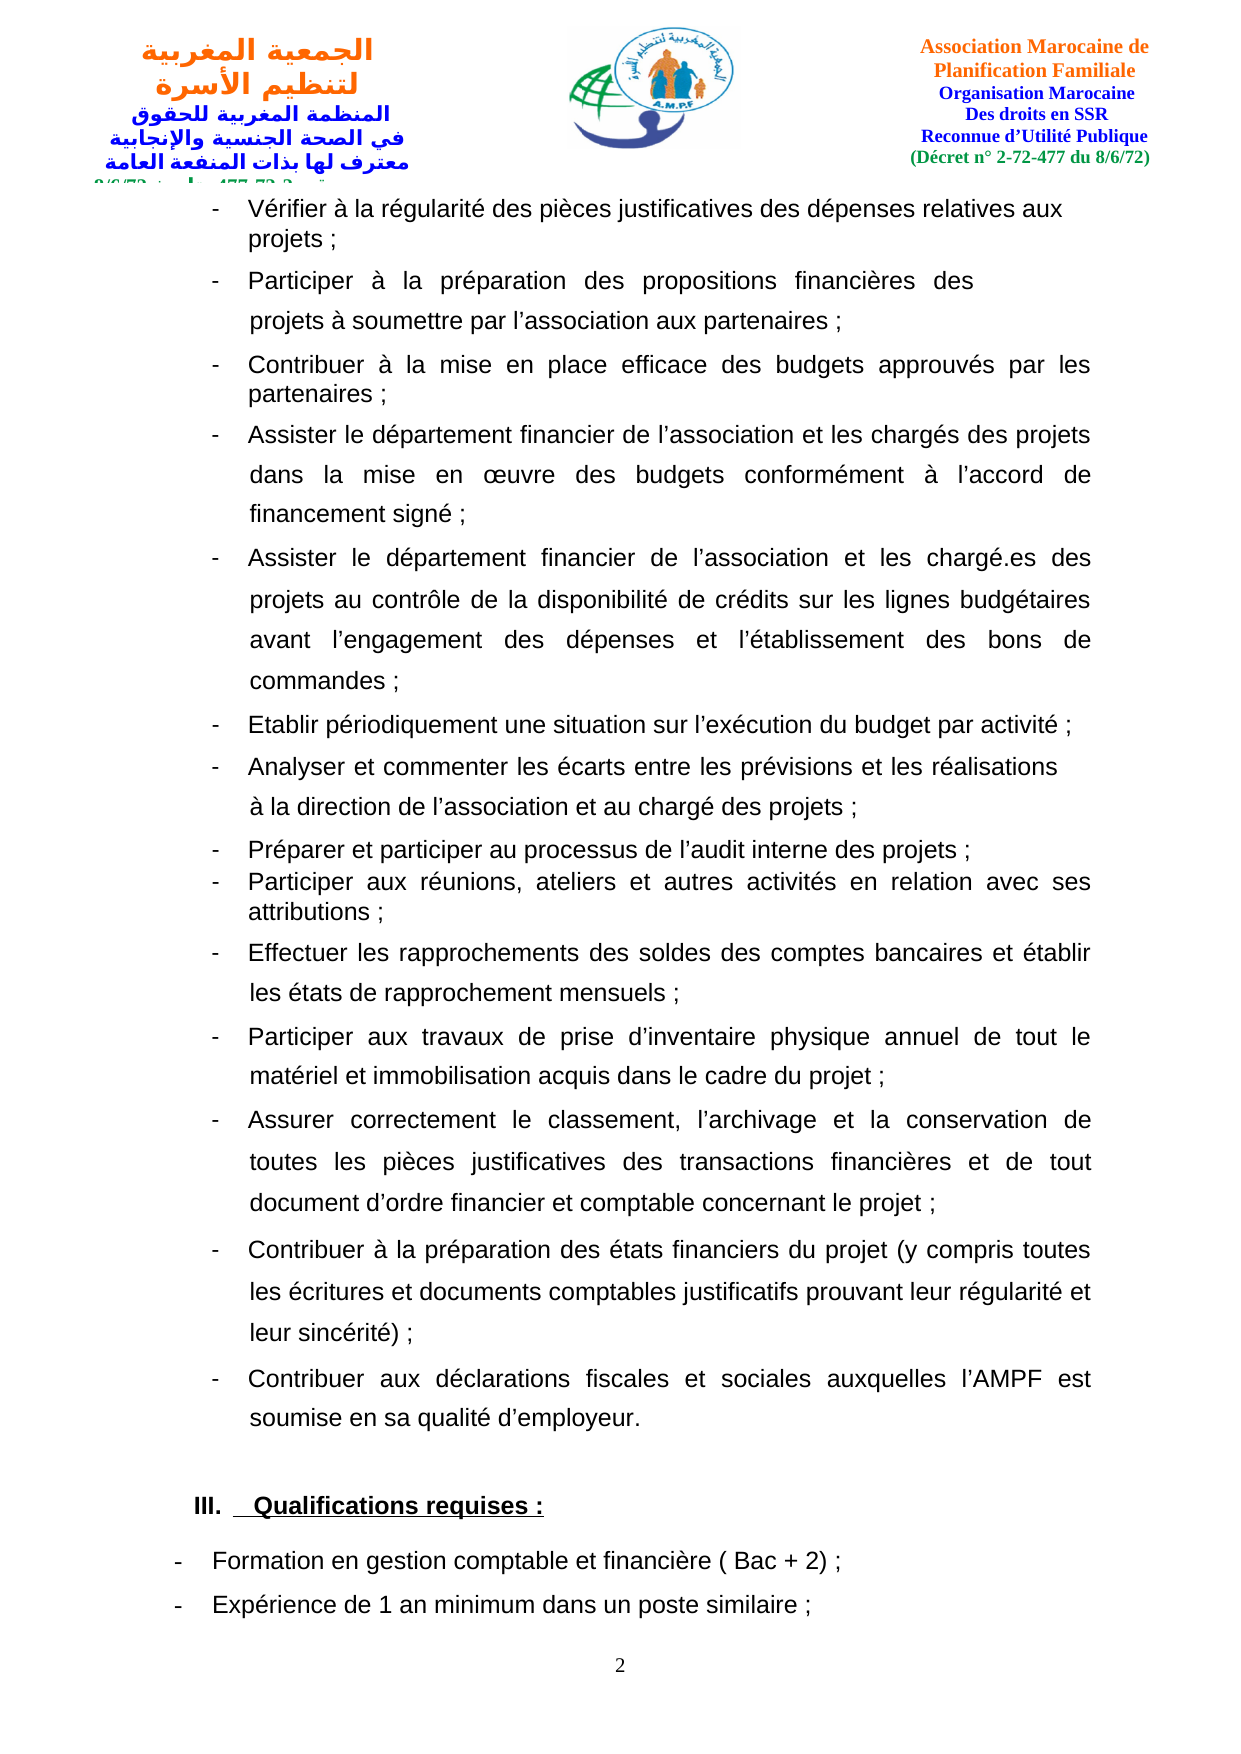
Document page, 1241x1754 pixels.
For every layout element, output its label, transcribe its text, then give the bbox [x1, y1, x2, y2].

list Préparer et participer au processus de l’audit interne des projets ; [212, 834, 1093, 865]
list Contribuer à la préparation des états financiers du projet (y compris toutes les écritures et documents comptables justificatifs prouvant leur régularité et leur sincérité) ; [211, 1234, 1093, 1347]
list Assister le département financier de l’association et les chargés des projets dans la mise en œuvre des budgets conformément à l’accord de financement signé ; [211, 419, 1093, 528]
picture [567, 26, 741, 149]
list Contribuer aux déclarations fiscales et sociales auxquelles l’AMPF est soumise en sa qualité d’employeur. [211, 1363, 1093, 1432]
list Participer aux travaux de prise d’inventaire physique annuel de tout le matériel et immobilisation acquis dans le cadre du projet ; [211, 1021, 1093, 1090]
list Etablir périodiquement une situation sur l’exécution du budget par activité ; [212, 709, 1093, 739]
list Participer aux réunions, ateliers et autres activités en relation avec ses attributions ; [212, 866, 1093, 925]
subtitle Qualifications requises : [221, 1491, 1093, 1520]
list Assister le département financier de l’association et les chargé.es des projets au contrôle de la disponibilité de crédits sur les lignes budgétaires avant l’engagement des dépenses et l’établissement des bons de commandes ; [211, 542, 1093, 694]
list Participer à la préparation des propositions financières des projets à soumettre par l’association aux partenaires ; [211, 265, 975, 334]
list Expérience de 1 an minimum dans un poste similaire ; [174, 1589, 1093, 1618]
list Assurer correctement le classement, l’archivage et la conservation de toutes les pièces justificatives des transactions financières et de tout document d’ordre financier et comptable concernant le projet ; [211, 1104, 1093, 1217]
list Formation en gestion comptable et financière ( Bac + 2) ; [174, 1546, 1093, 1575]
list Contribuer à la mise en place efficace des budgets approuvés par les partenaires ; [212, 349, 1093, 408]
list Effectuer les rapprochements des soldes des comptes bancaires et établir les états de rapprochement mensuels ; [211, 937, 1093, 1007]
list Vérifier à la régularité des pièces justificatives des dépenses relatives aux projets ; [212, 193, 1093, 253]
list Analyser et commenter les écarts entre les prévisions et les réalisations à la direction de l’association et au chargé des projets ; [211, 751, 1059, 821]
